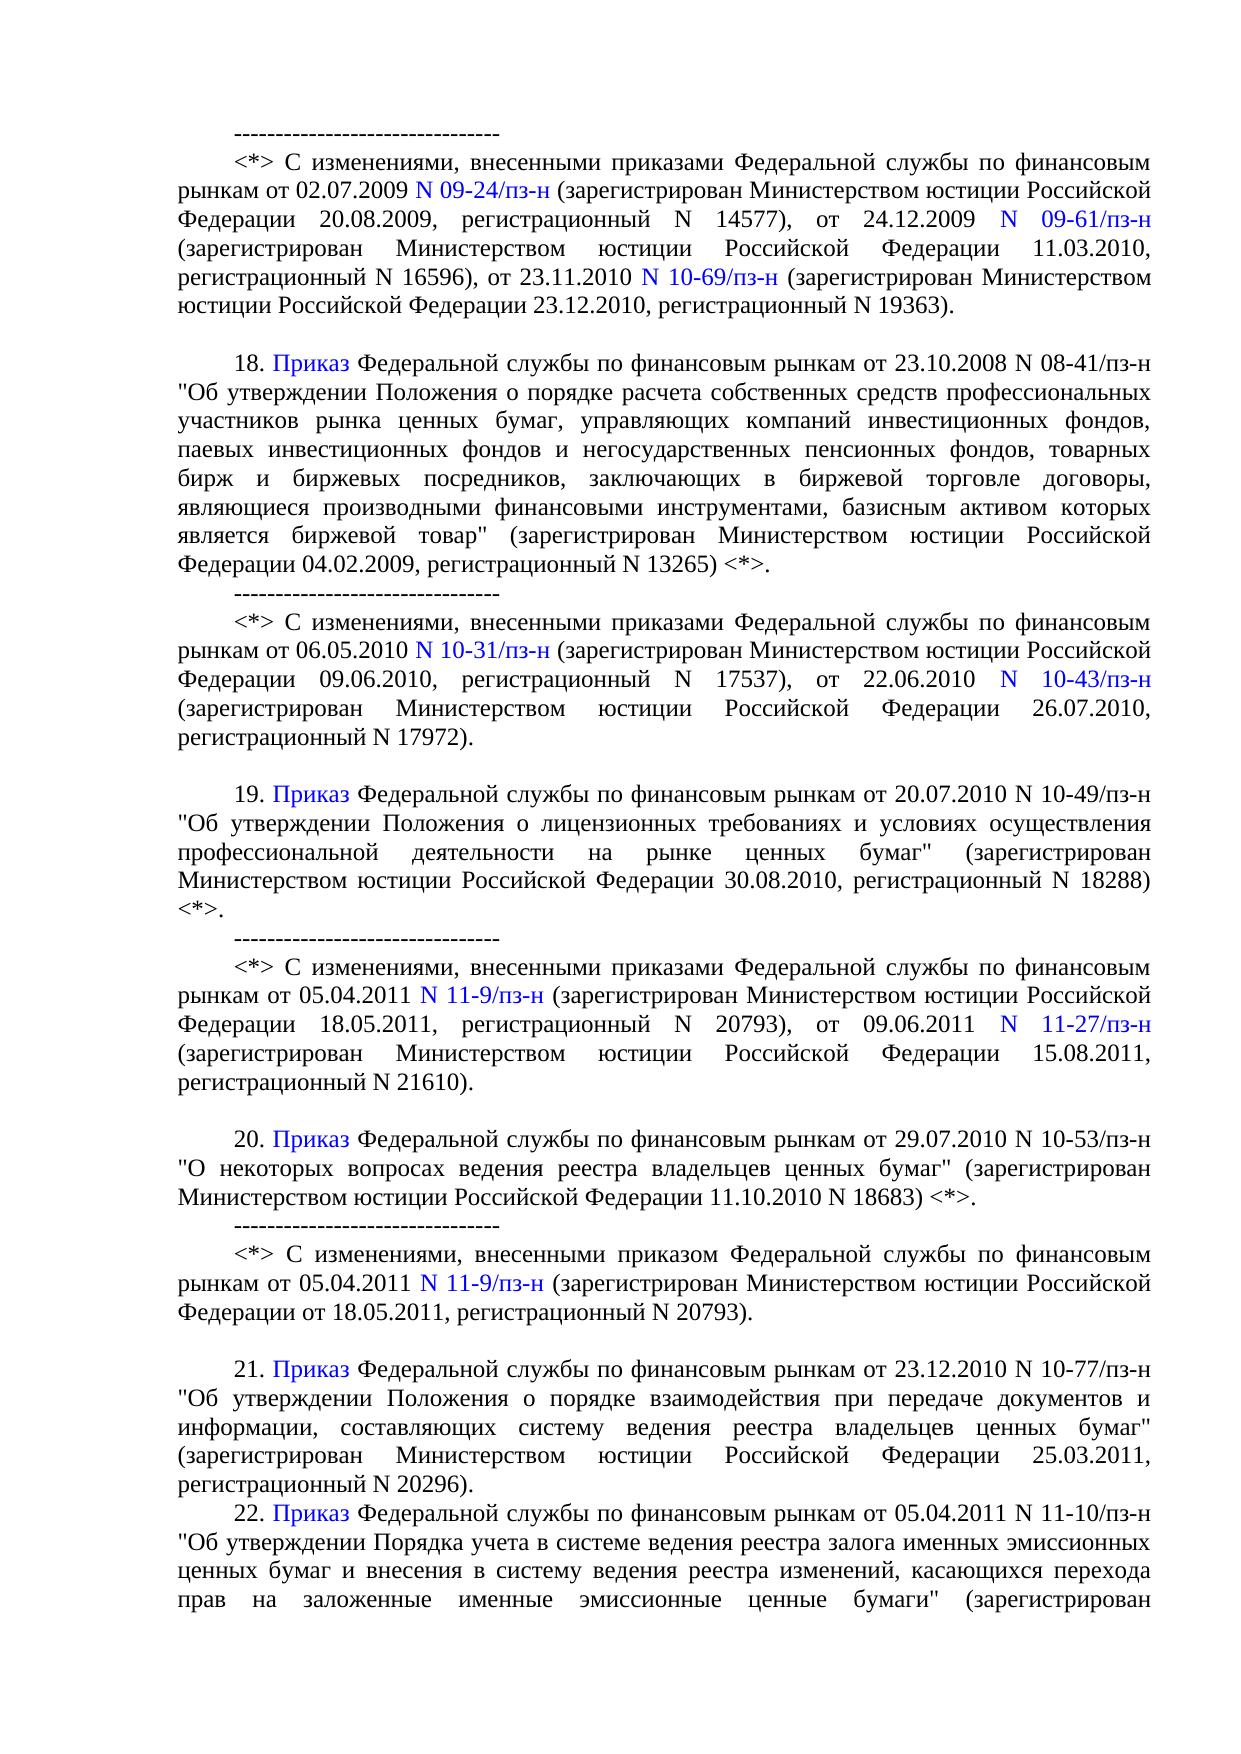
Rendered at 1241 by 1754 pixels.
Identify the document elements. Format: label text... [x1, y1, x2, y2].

text <*> С изменениями, внесенными приказами Федеральной службы по финансовым рынкам от 02.07.2009 N 09-24/пз-н (зарегистрирован Министерством юстиции Российской Федерации 20.08.2009, регистрационный N 14577), от 24.12.2009 N 09-61/пз-н (зарегистрирован Министерством юстиции Российской Федерации 11.03.2010, регистрационный N 16596), от 23.11.2010 N 10-69/пз-н (зарегистрирован Министерством юстиции Российской Федерации 23.12.2010, регистрационный N 19363). [177, 147, 1152, 319]
text -------------------------------- [177, 923, 1152, 952]
text -------------------------------- [177, 578, 1152, 607]
text <*> С изменениями, внесенными приказом Федеральной службы по финансовым рынкам от 05.04.2011 N 11-9/пз-н (зарегистрирован Министерством юстиции Российской Федерации от 18.05.2011, регистрационный N 20793). [177, 1239, 1152, 1326]
text 19. Приказ Федеральной службы по финансовым рынкам от 20.07.2010 N 10-49/пз-н "Об утверждении Положения о лицензионных требованиях и условиях осуществления профессиональной деятельности на рынке ценных бумаг" (зарегистрирован Министерством юстиции Российской Федерации 30.08.2010, регистрационный N 18288) <*>. [177, 779, 1152, 923]
text <*> С изменениями, внесенными приказами Федеральной службы по финансовым рынкам от 05.04.2011 N 11-9/пз-н (зарегистрирован Министерством юстиции Российской Федерации 18.05.2011, регистрационный N 20793), от 09.06.2011 N 11-27/пз-н (зарегистрирован Министерством юстиции Российской Федерации 15.08.2011, регистрационный N 21610). [177, 952, 1152, 1096]
text -------------------------------- [177, 1211, 1152, 1239]
text -------------------------------- [177, 118, 1152, 147]
text 18. Приказ Федеральной службы по финансовым рынкам от 23.10.2008 N 08-41/пз-н "Об утверждении Положения о порядке расчета собственных средств профессиональных участников рынка ценных бумаг, управляющих компаний инвестиционных фондов, паевых инвестиционных фондов и негосударственных пенсионных фондов, товарных бирж и биржевых посредников, заключающих в биржевой торговле договоры, являющиеся производными финансовыми инструментами, базисным активом которых является биржевой товар" (зарегистрирован Министерством юстиции Российской Федерации 04.02.2009, регистрационный N 13265) <*>. [177, 348, 1152, 578]
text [177, 1498, 1152, 1613]
text 20. Приказ Федеральной службы по финансовым рынкам от 29.07.2010 N 10-53/пз-н "О некоторых вопросах ведения реестра владельцев ценных бумаг" (зарегистрирован Министерством юстиции Российской Федерации 11.10.2010 N 18683) <*>. [177, 1124, 1152, 1211]
text 21. Приказ Федеральной службы по финансовым рынкам от 23.12.2010 N 10-77/пз-н "Об утверждении Положения о порядке взаимодействия при передаче документов и информации, составляющих систему ведения реестра владельцев ценных бумаг" (зарегистрирован Министерством юстиции Российской Федерации 25.03.2011, регистрационный N 20296). [177, 1354, 1152, 1498]
text <*> С изменениями, внесенными приказами Федеральной службы по финансовым рынкам от 06.05.2010 N 10-31/пз-н (зарегистрирован Министерством юстиции Российской Федерации 09.06.2010, регистрационный N 17537), от 22.06.2010 N 10-43/пз-н (зарегистрирован Министерством юстиции Российской Федерации 26.07.2010, регистрационный N 17972). [177, 607, 1152, 751]
